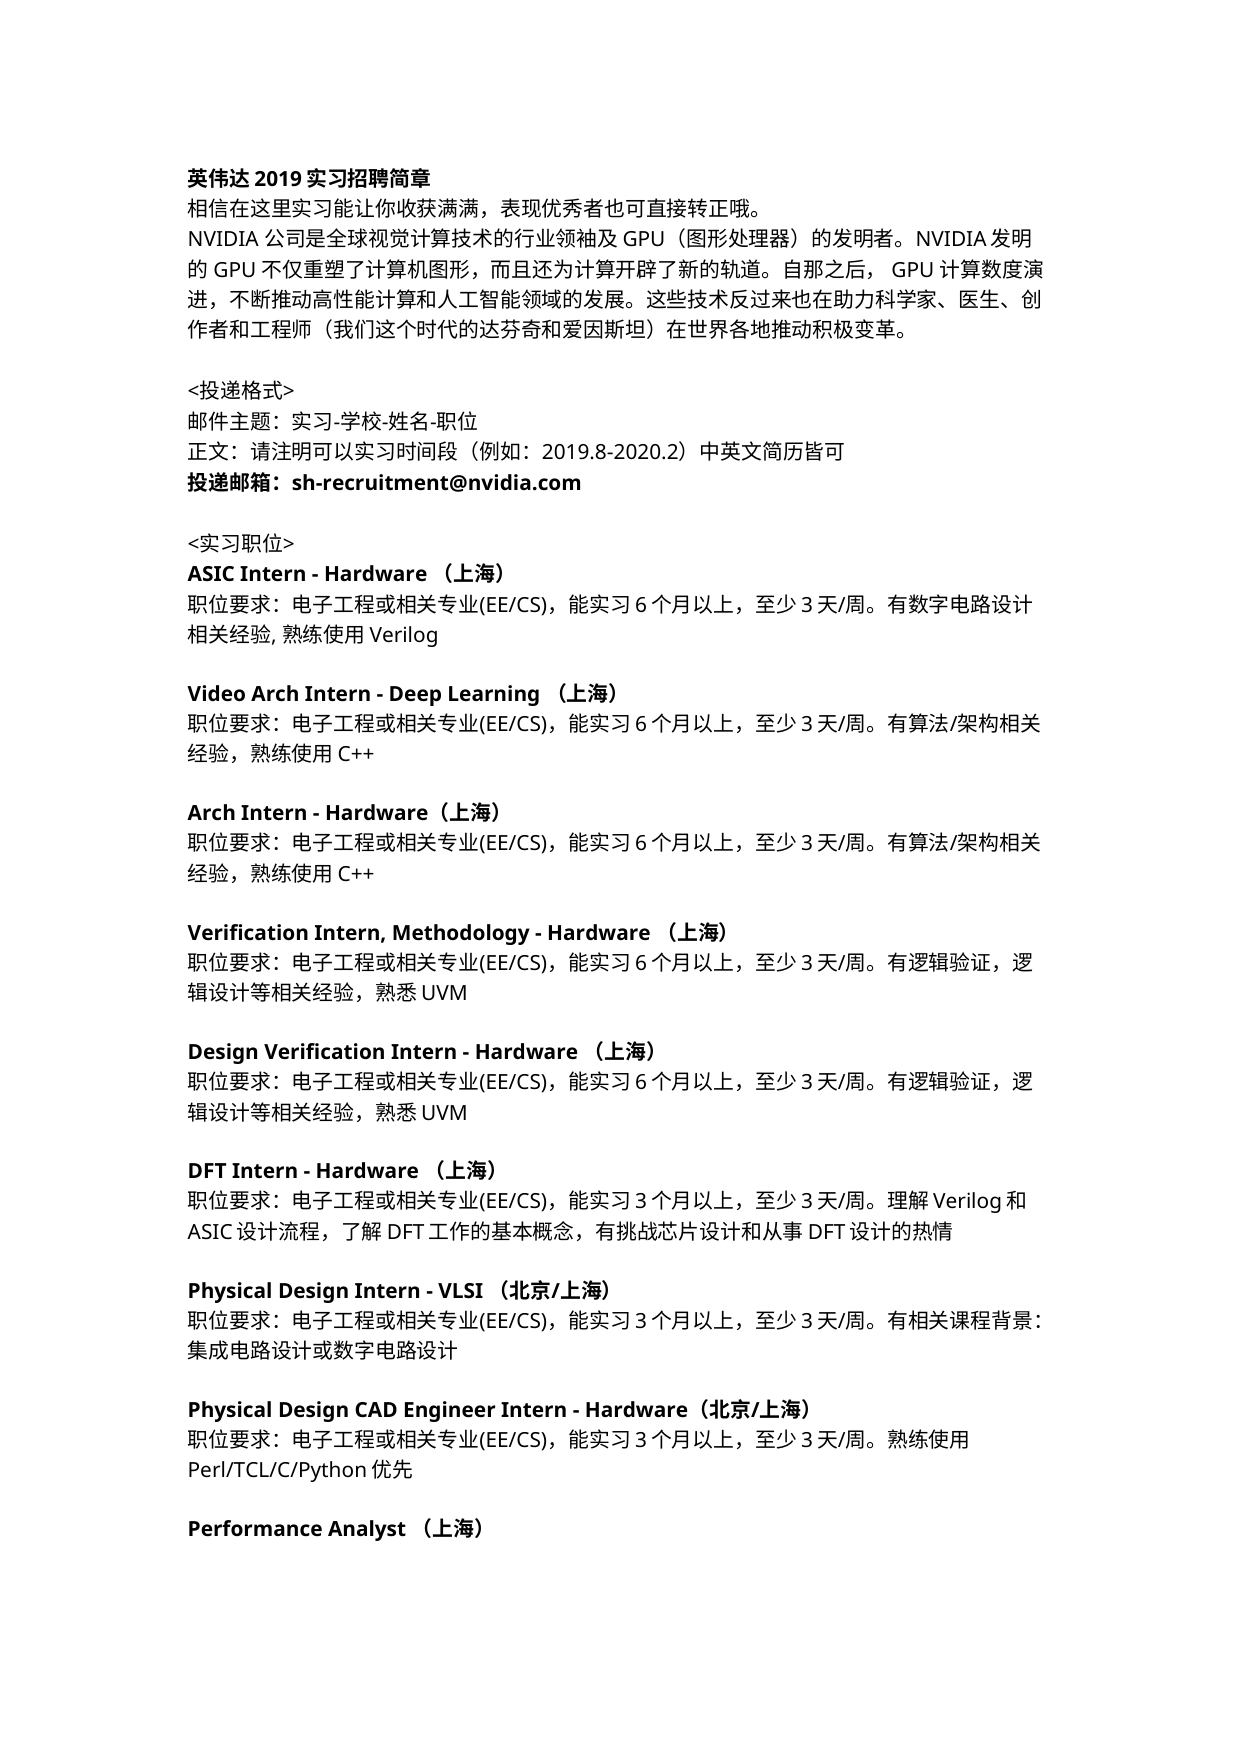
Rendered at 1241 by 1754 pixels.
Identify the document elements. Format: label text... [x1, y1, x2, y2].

text 英伟达2019实习招聘简章 [187, 162, 1053, 192]
text 职位要求：电子工程或相关专业(EE/CS)，能实习6个月以上，至少3天/周。有逻辑验证，逻辑设计等相关经验，熟悉UVM [187, 1065, 1053, 1126]
text 职位要求：电子工程或相关专业(EE/CS)，能实习6个月以上，至少3天/周。有逻辑验证，逻辑设计等相关经验，熟悉UVM [187, 946, 1053, 1007]
text 职位要求：电子工程或相关专业(EE/CS)，能实习3个月以上，至少3天/周。有相关课程背景：集成电路设计或数字电路设计 [187, 1304, 1053, 1365]
text <实习职位> [187, 527, 1053, 558]
text 邮件主题：实习-学校-姓名-职位 [187, 405, 1053, 435]
text NVIDIA 公司是全球视觉计算技术的行业领袖及GPU（图形处理器）的发明者。NVIDIA发明的 GPU 不仅重塑了计算机图形，而且还为计算开辟了新的轨道。自那之后， GPU 计算数度演进，不断推动高性能计算和人工智能领域的发展。这些技术反过来也在助力科学家、医生、创作者和工程师（我们这个时代的达芬奇和爱因斯坦）在世界各地推动积极变革。 [187, 222, 1053, 343]
text Physical Design CAD Engineer Intern - Hardware（北京/上海） [187, 1393, 1053, 1423]
text Verification Intern, Methodology - Hardware （上海） [187, 916, 1053, 946]
text Performance Analyst （上海） [187, 1512, 1053, 1543]
text 职位要求：电子工程或相关专业(EE/CS)，能实习3个月以上，至少3天/周。理解Verilog和ASIC设计流程，了解DFT工作的基本概念，有挑战芯片设计和从事DFT设计的热情 [187, 1185, 1053, 1245]
text 职位要求：电子工程或相关专业(EE/CS)，能实习6个月以上，至少3天/周。有算法/架构相关经验，熟练使用C++ [187, 707, 1053, 768]
text DFT Intern - Hardware （上海） [187, 1154, 1053, 1185]
text 相信在这里实习能让你收获满满，表现优秀者也可直接转正哦。 [187, 192, 1053, 222]
text Video Arch Intern - Deep Learning （上海） [187, 677, 1053, 707]
text ASIC Intern - Hardware （上海） [187, 558, 1053, 588]
text Design Verification Intern - Hardware （上海） [187, 1035, 1053, 1065]
text 职位要求：电子工程或相关专业(EE/CS)，能实习6个月以上，至少3天/周。有算法/架构相关经验，熟练使用C++ [187, 827, 1053, 887]
text 正文：请注明可以实习时间段（例如：2019.8-2020.2）中英文简历皆可 [187, 435, 1053, 466]
text <投递格式> [187, 375, 1053, 405]
text Physical Design Intern - VLSI （北京/上海） [187, 1274, 1053, 1304]
text 职位要求：电子工程或相关专业(EE/CS)，能实习6个月以上，至少3天/周。有数字电路设计相关经验, 熟练使用Verilog [187, 588, 1053, 648]
text 投递邮箱：sh-recruitment@nvidia.com [187, 466, 1053, 496]
text 职位要求：电子工程或相关专业(EE/CS)，能实习3个月以上，至少3天/周。熟练使用 Perl/TCL/C/Python优先 [187, 1423, 1053, 1484]
text Arch Intern - Hardware（上海） [187, 796, 1053, 827]
